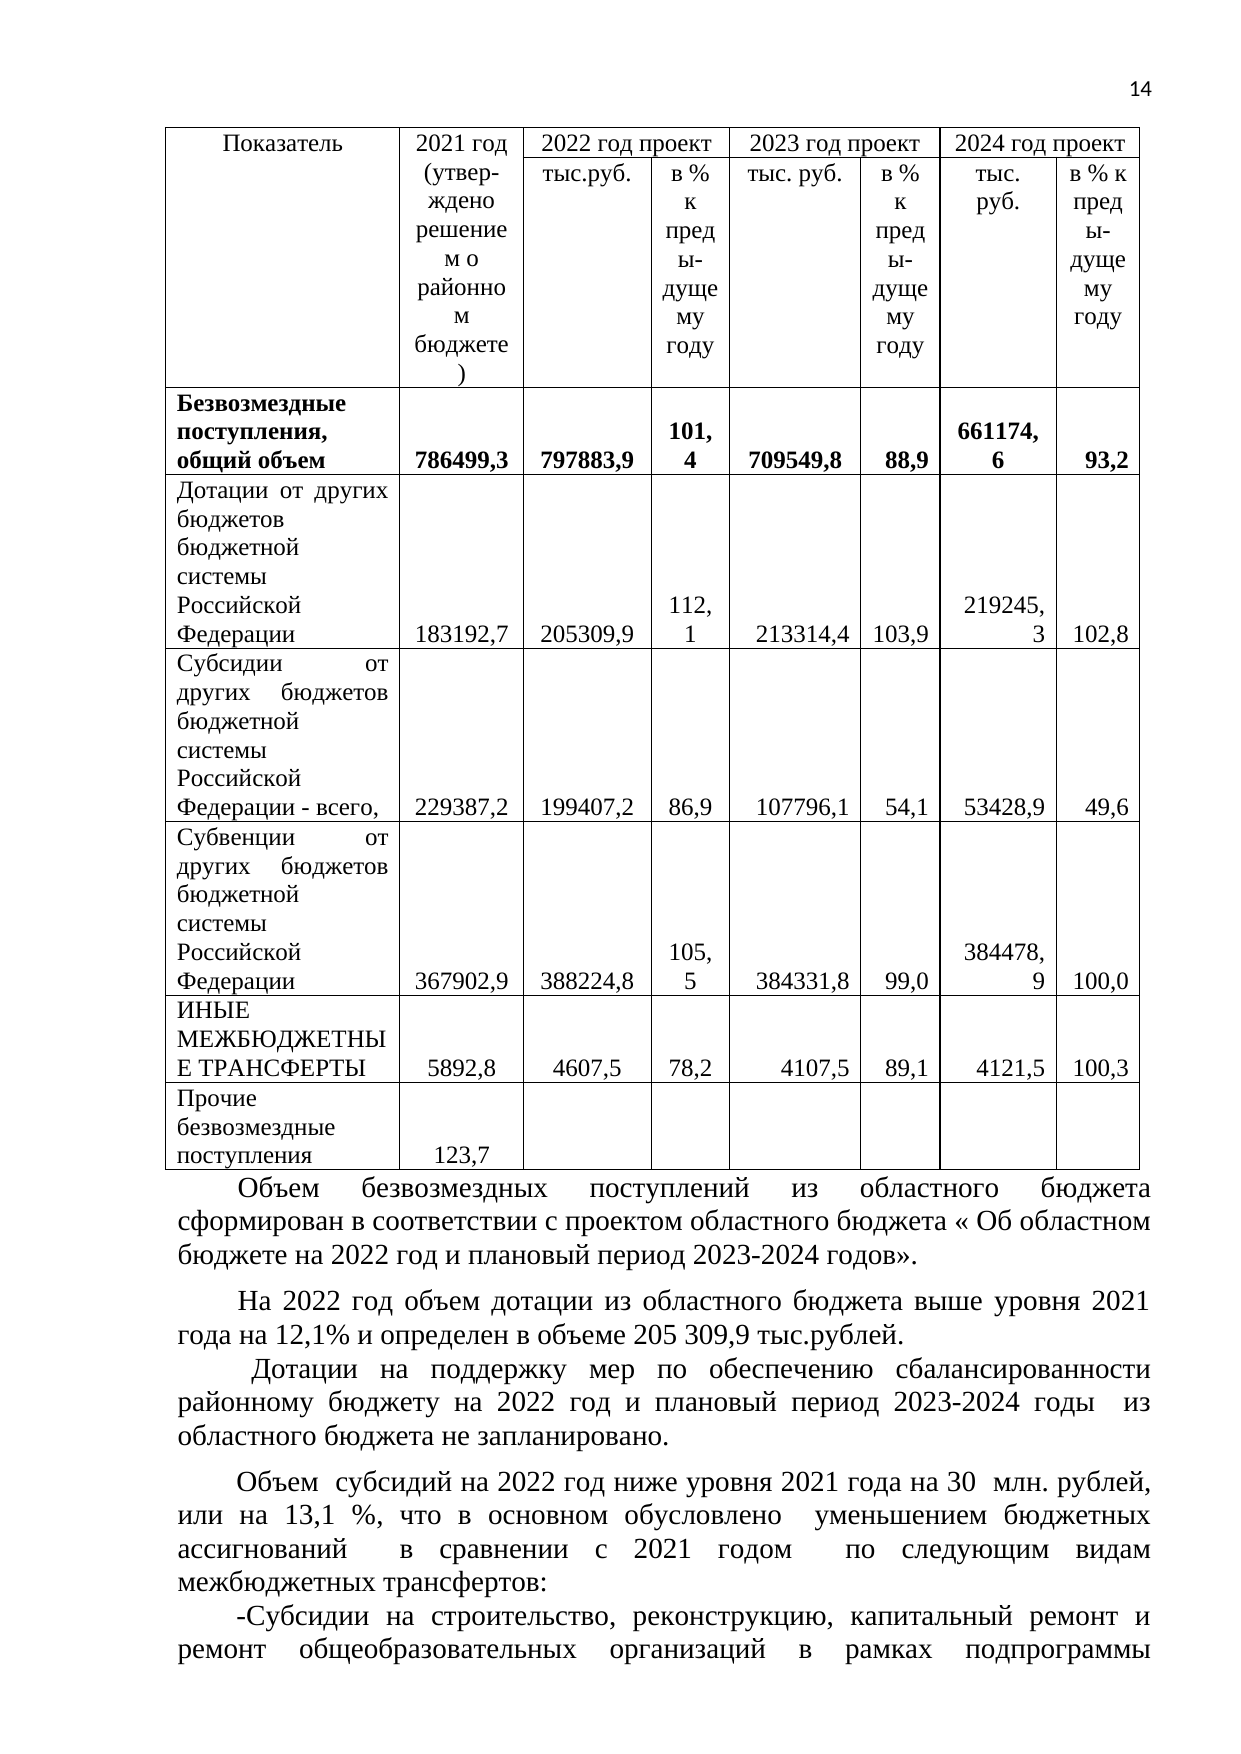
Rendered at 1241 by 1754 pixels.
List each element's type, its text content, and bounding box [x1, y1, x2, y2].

text Дотации на поддержку мер по обеспечению сбалансированности районному бюджету на 2022 год и плановый период 2023-2024 годы из областного бюджета не запланировано. [177, 1351, 1152, 1452]
table_cell в % к преды-дущему году [861, 158, 939, 387]
table_cell 4107,5 [730, 996, 860, 1082]
table_cell 54,1 [861, 649, 939, 821]
table_cell Субвенции от других бюджетов бюджетной системы Российской Федерации [166, 822, 399, 994]
table_cell 53428,9 [941, 649, 1056, 821]
table_cell 183192,7 [400, 475, 523, 647]
table_cell 367902,9 [400, 822, 523, 994]
table_cell [730, 1083, 860, 1169]
table_cell 388224,8 [524, 822, 651, 994]
table_cell 123,7 [400, 1083, 523, 1169]
table_cell 229387,2 [400, 649, 523, 821]
table_cell Субсидии от других бюджетов бюджетной системы Российской Федерации - всего, [166, 649, 399, 821]
table_header Показатель [166, 128, 399, 387]
text На 2022 год объем дотации из областного бюджета выше уровня 2021 года на 12,1% и определен в объеме 205 309,9 тыс.рублей. [177, 1284, 1152, 1351]
table_cell 49,6 [1057, 649, 1139, 821]
table_cell 4121,5 [941, 996, 1056, 1082]
table_header 2022 год проект [524, 128, 729, 157]
table_cell 86,9 [652, 649, 729, 821]
table_cell ИНЫЕ МЕЖБЮДЖЕТНЫЕ ТРАНСФЕРТЫ [166, 996, 399, 1082]
table_cell 199407,2 [524, 649, 651, 821]
table_cell 105,5 [652, 822, 729, 994]
table_cell 107796,1 [730, 649, 860, 821]
table_cell 88,9 [861, 388, 939, 474]
table_cell [524, 1083, 651, 1169]
table_cell 102,8 [1057, 475, 1139, 647]
table_cell [652, 1083, 729, 1169]
table_cell 786499,3 [400, 388, 523, 474]
table_cell 213314,4 [730, 475, 860, 647]
table_cell 89,1 [861, 996, 939, 1082]
table_cell 709549,8 [730, 388, 860, 474]
table_cell Безвозмездные поступления, общий объем [166, 388, 399, 474]
table_cell 103,9 [861, 475, 939, 647]
table_cell 797883,9 [524, 388, 651, 474]
table_cell 93,2 [1057, 388, 1139, 474]
table_cell тыс.руб. [524, 158, 651, 387]
table_cell Дотации от других бюджетов бюджетной системы Российской Федерации [166, 475, 399, 647]
text Объем безвозмездных поступлений из областного бюджета сформирован в соответствии с проектом областного бюджета « Об областном бюджете на 2022 год и плановый период 2023-2024 годов». [177, 130, 1152, 1271]
table_cell 384478,9 [941, 822, 1056, 994]
table_cell тыс. руб. [941, 158, 1056, 387]
table_cell [941, 1083, 1056, 1169]
table_header 2021 год (утвер-ждено решением о районном бюджете) [400, 128, 523, 387]
table_cell 101,4 [652, 388, 729, 474]
table_cell 99,0 [861, 822, 939, 994]
table_cell в % к преды-дущему году [652, 158, 729, 387]
table_header 2023 год проект [730, 128, 939, 157]
table_cell 384331,8 [730, 822, 860, 994]
table_cell [861, 1083, 939, 1169]
table_cell в % к преды-дущему году [1057, 158, 1139, 387]
table_cell [1057, 1083, 1139, 1169]
table_cell 219245,3 [941, 475, 1056, 647]
table_cell 661174,6 [941, 388, 1056, 474]
table_cell 100,3 [1057, 996, 1139, 1082]
table_cell тыс. руб. [730, 158, 860, 387]
title Объем субсидий на 2022 год ниже уровня 2021 года на 30 млн. рублей, или на 13,1 %, что в основном обусловлено уменьшением бюджетных ассигнований в сравнении с 2021 годом по следующим видам межбюджетных трансфертов: [177, 1464, 1152, 1598]
table_header 2024 год проект [941, 128, 1139, 157]
table_cell 112,1 [652, 475, 729, 647]
table_cell 4607,5 [524, 996, 651, 1082]
table_cell Прочие безвозмездные поступления [166, 1083, 399, 1169]
table_cell 100,0 [1057, 822, 1139, 994]
table_cell 5892,8 [400, 996, 523, 1082]
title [177, 1598, 1152, 1665]
table_cell 78,2 [652, 996, 729, 1082]
table_cell 205309,9 [524, 475, 651, 647]
